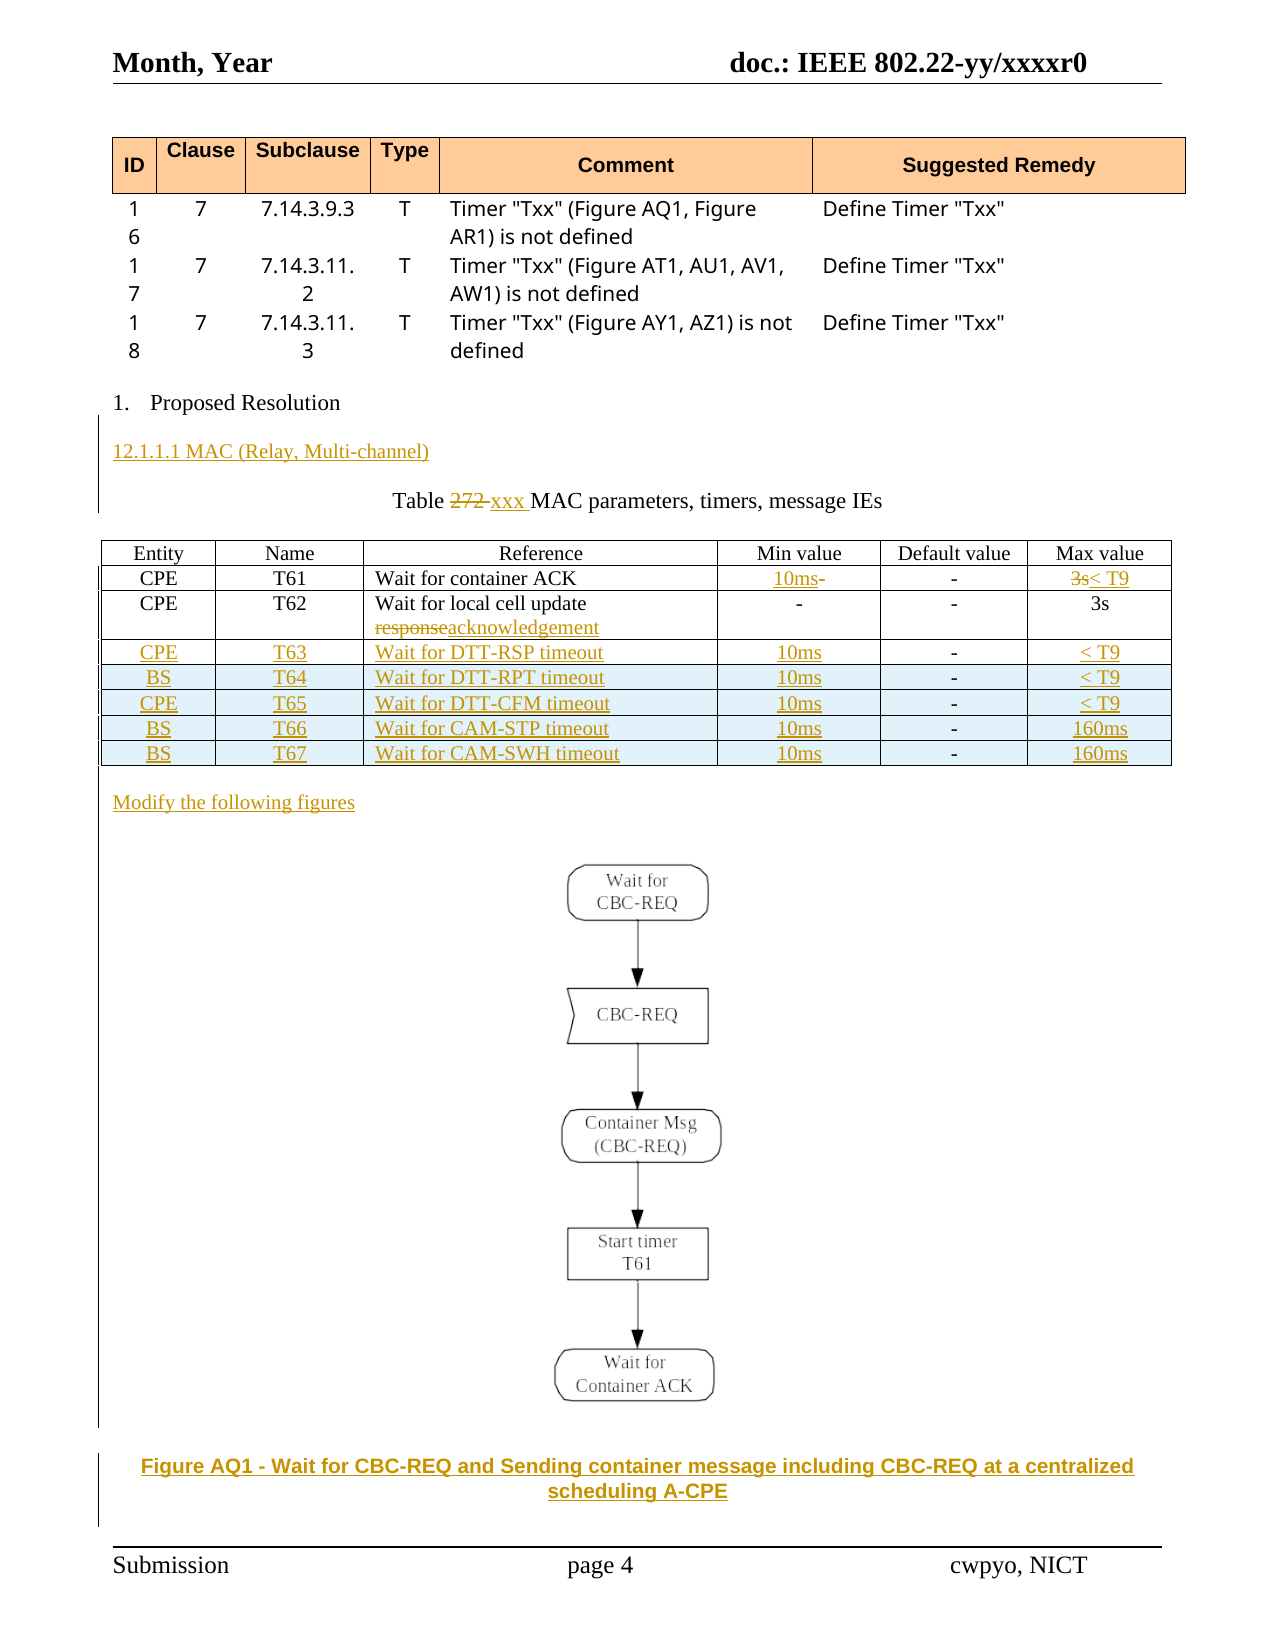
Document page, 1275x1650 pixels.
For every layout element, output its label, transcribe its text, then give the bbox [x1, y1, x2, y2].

table_cell T62 [216, 591, 363, 639]
table_cell Wait for local cell update [364, 591, 717, 639]
table_cell T [370, 194, 439, 251]
table_cell [718, 640, 880, 664]
text Table MAC parameters, timers, message IEs [112, 487, 1162, 513]
table_cell Timer "Txx" (Figure AT1, AU1, AV1, AW1) is not defined [439, 251, 812, 308]
table_header Subclause [246, 138, 370, 193]
table_header Name [216, 541, 363, 565]
table_cell T [370, 308, 439, 364]
table_cell 7 [156, 308, 245, 364]
table_cell Wait for container ACK [364, 566, 717, 590]
table_cell 3s [1028, 591, 1171, 639]
table_cell Timer "Txx" (Figure AY1, AZ1) is not defined [439, 308, 812, 364]
table_cell CPE [102, 591, 215, 639]
table_cell 7.14.3.11.2 [245, 251, 370, 308]
table_cell T61 [216, 566, 363, 590]
table_header Comment [440, 138, 812, 193]
table_cell CPE [102, 566, 215, 590]
table_header Max value [1028, 541, 1171, 565]
table_cell 7 [156, 194, 245, 251]
table_cell 7 [156, 251, 245, 308]
table_cell Define Timer "Txx" [812, 251, 1186, 308]
table_header Clause [157, 138, 245, 193]
table_header Suggested Remedy [813, 138, 1185, 193]
table_cell - [881, 566, 1027, 590]
table_cell 18 [112, 308, 156, 364]
table_cell [1028, 566, 1171, 590]
table_header Type [371, 138, 439, 193]
table_cell [364, 640, 717, 664]
table_cell T [370, 251, 439, 308]
table_header Entity [102, 541, 215, 565]
table_cell [718, 566, 880, 590]
table_cell [102, 640, 215, 664]
table_cell [216, 640, 363, 664]
table_cell Define Timer "Txx" [812, 194, 1186, 251]
table_cell 7.14.3.9.3 [245, 194, 370, 251]
table_cell [1028, 640, 1171, 664]
table_cell Timer "Txx" (Figure AQ1, Figure AR1) is not defined [439, 194, 812, 251]
table_cell Define Timer "Txx" [812, 308, 1186, 364]
table_header Min value [718, 541, 880, 565]
table_header ID [113, 138, 156, 193]
table_cell - [718, 591, 880, 639]
table_cell 7.14.3.11.3 [245, 308, 370, 364]
table_cell 17 [112, 251, 156, 308]
table_cell - [881, 640, 1027, 664]
table_cell - [881, 591, 1027, 639]
table_cell 16 [112, 194, 156, 251]
table_header Reference [364, 541, 717, 565]
table_header Default value [881, 541, 1027, 565]
list Proposed Resolution [112, 388, 1162, 415]
